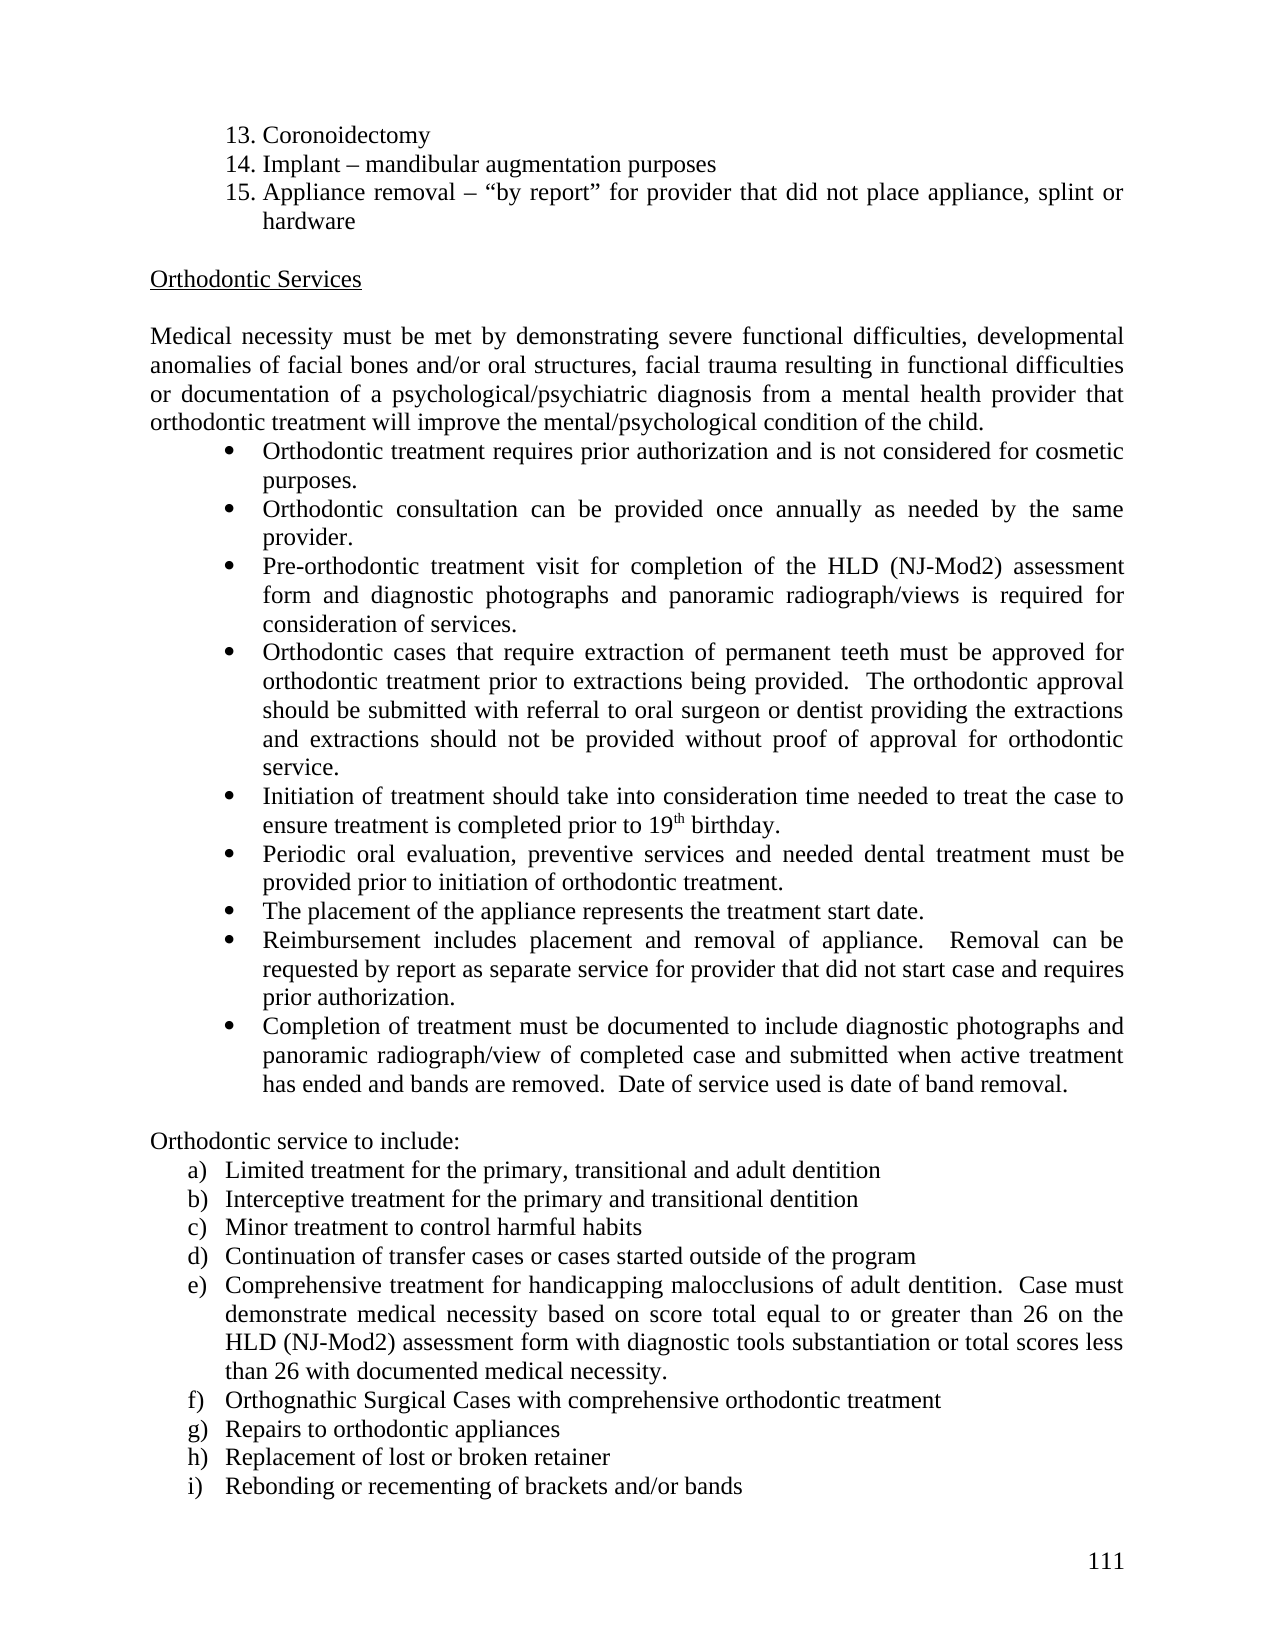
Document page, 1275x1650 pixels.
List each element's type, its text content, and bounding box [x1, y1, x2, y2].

list Orthodontic cases that require extraction of permanent teeth must be approved for orthodontic treatment prior to extractions being provided. The orthodontic approval should be submitted with referral to oral surgeon or dentist providing the extractions and extractions should not be provided without proof of approval for orthodontic service. [225, 637, 1125, 781]
text Medical necessity must be met by demonstrating severe functional difficulties, developmental anomalies of facial bones and/or oral structures, facial trauma resulting in functional difficulties or documentation of a psychological/psychiatric diagnosis from a mental health provider that orthodontic treatment will improve the mental/psychological condition of the child. [150, 321, 1125, 436]
list Interceptive treatment for the primary and transitional dentition [187, 1184, 1125, 1212]
list Periodic oral evaluation, preventive services and needed dental treatment must be provided prior to initiation of orthodontic treatment. [225, 839, 1125, 896]
list Pre-orthodontic treatment visit for completion of the HLD (NJ-Mod2) assessment form and diagnostic photographs and panoramic radiograph/views is required for consideration of services. [225, 551, 1125, 637]
list Implant – mandibular augmentation purposes [225, 149, 1125, 177]
text Orthodontic Services [150, 264, 1125, 292]
list Orthodontic treatment requires prior authorization and is not considered for cosmetic purposes. [225, 436, 1125, 494]
list Coronoidectomy [225, 120, 1125, 149]
list Reimbursement includes placement and removal of appliance. Removal can be requested by report as separate service for provider that did not start case and requires prior authorization. [225, 925, 1125, 1011]
list Comprehensive treatment for handicapping malocclusions of adult dentition. Case must demonstrate medical necessity based on score total equal to or greater than 26 on the HLD (NJ-Mod2) assessment form with diagnostic tools substantiation or total scores less than 26 with documented medical necessity. [187, 1270, 1125, 1385]
list Orthodontic consultation can be provided once annually as needed by the same provider. [225, 494, 1125, 551]
list Limited treatment for the primary, transitional and adult dentition [187, 1155, 1125, 1184]
list Initiation of treatment should take into consideration time needed to treat the case to ensure treatment is completed prior to 19th birthday. [225, 781, 1125, 839]
list Appliance removal – “by report” for provider that did not place appliance, splint or hardware [225, 177, 1125, 235]
list The placement of the appliance represents the treatment start date. [225, 896, 1125, 925]
list Repairs to orthodontic appliances [187, 1414, 1125, 1442]
list Continuation of transfer cases or cases started outside of the program [187, 1241, 1125, 1270]
list Replacement of lost or broken retainer [187, 1442, 1125, 1471]
list Completion of treatment must be documented to include diagnostic photographs and panoramic radiograph/view of completed case and submitted when active treatment has ended and bands are removed. Date of service used is date of band removal. [225, 1011, 1125, 1097]
list Orthognathic Surgical Cases with comprehensive orthodontic treatment [187, 1385, 1125, 1414]
list Minor treatment to control harmful habits [187, 1212, 1125, 1241]
text Orthodontic service to include: [150, 1126, 1125, 1155]
list Rebonding or recementing of brackets and/or bands [187, 1471, 1125, 1500]
